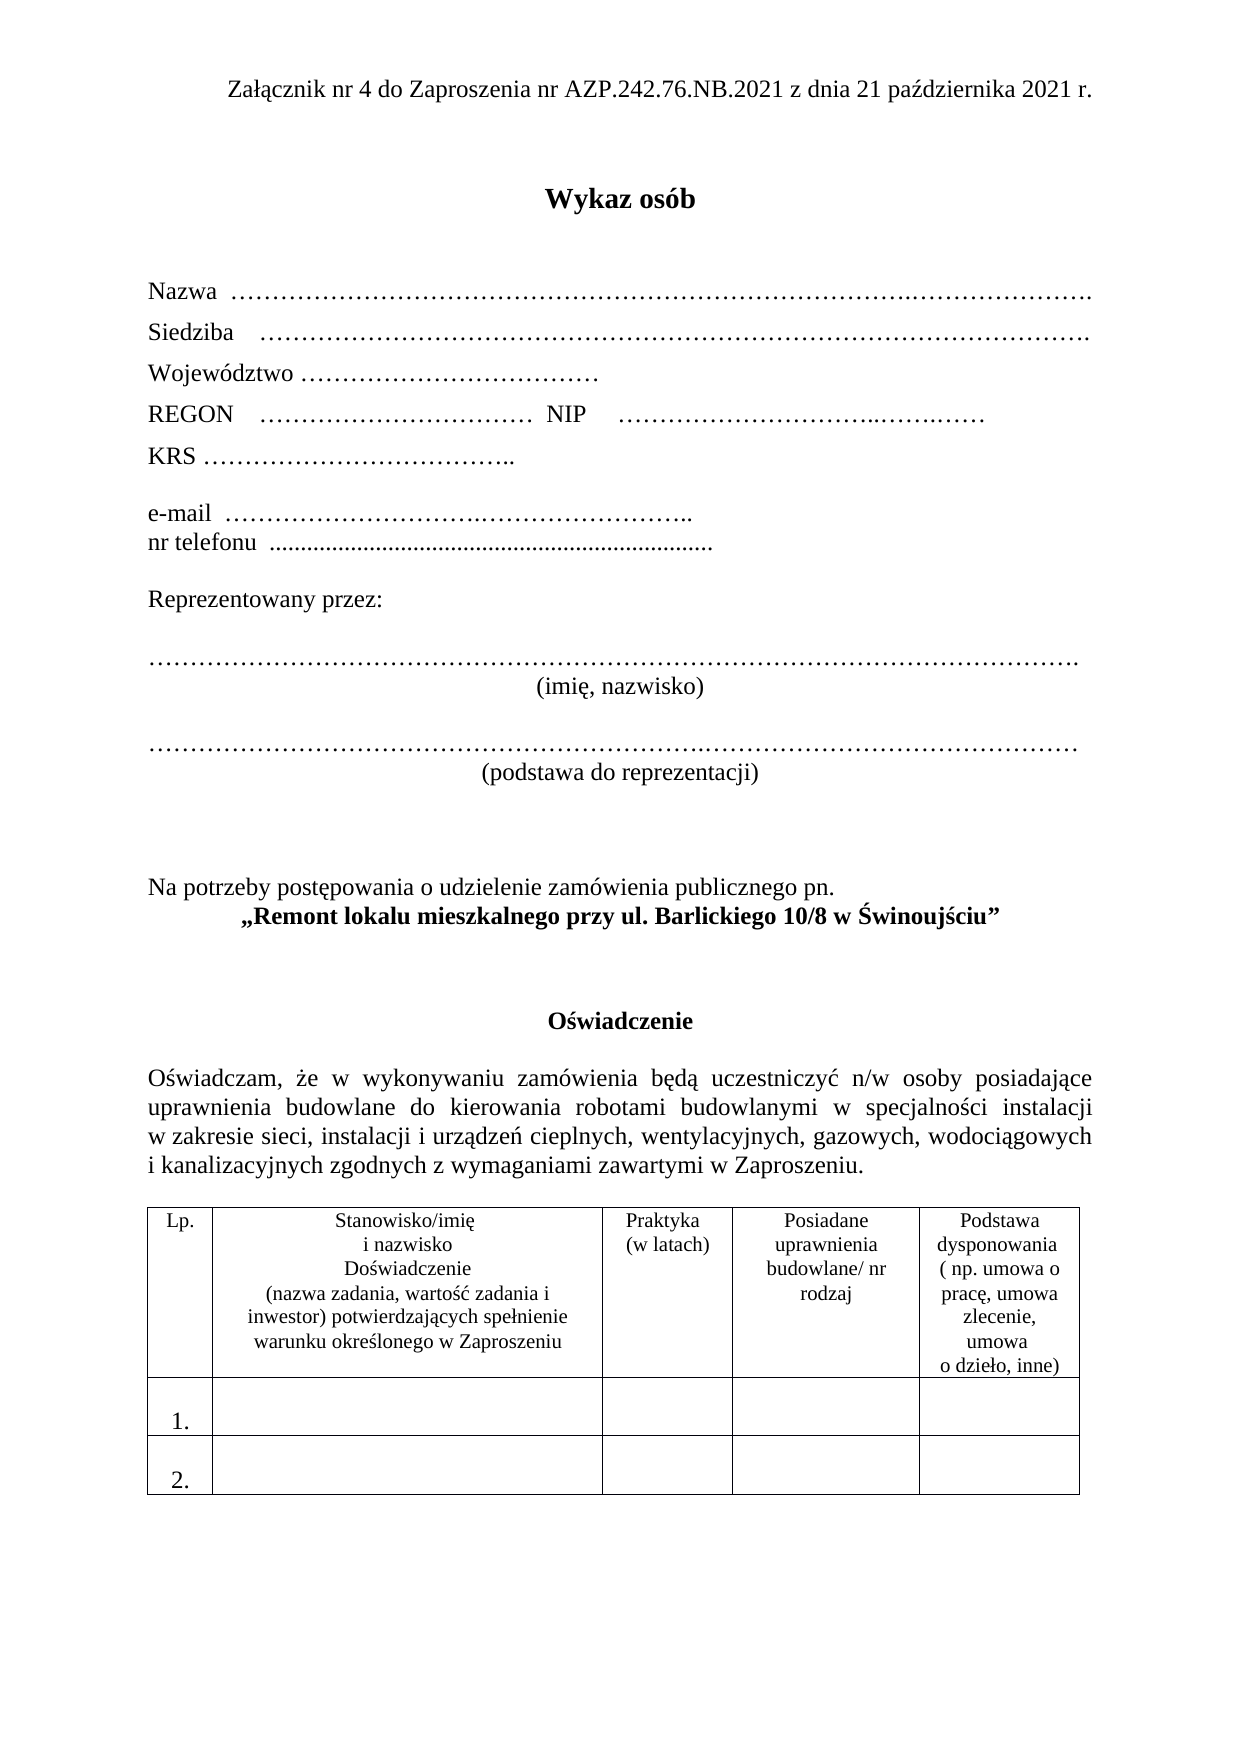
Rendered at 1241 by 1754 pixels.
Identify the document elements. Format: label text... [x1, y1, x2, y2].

text „Remont lokalu mieszkalnego przy ul. Barlickiego 10/8 w Świnoujściu” [148, 901, 1093, 929]
text e-mail ………………………….…………………….. [148, 498, 1093, 527]
text Na potrzeby postępowania o udzielenie zamówienia publicznego pn. [148, 872, 1093, 901]
text Oświadczenie [148, 1006, 1093, 1035]
table_cell [733, 1436, 919, 1494]
table_header Stanowisko/imię i nazwisko Doświadczenie (nazwa zadania, wartość zadania i inwestor) potwierdzających spełnienie warunku określonego w Zaproszeniu [213, 1208, 602, 1377]
table_header Praktyka (w latach) [603, 1208, 732, 1377]
text nr telefonu [148, 527, 1093, 556]
table_cell 2. [148, 1436, 212, 1494]
table_header Lp. [148, 1208, 212, 1377]
text REGON …………………………… NIP …………………………..…….…… [148, 399, 1093, 428]
text (imię, nazwisko) [148, 671, 1093, 699]
table_cell [213, 1378, 602, 1435]
table_cell [603, 1436, 732, 1494]
text Nazwa ……………………………………………………………………….…………………. [148, 276, 1093, 304]
text Oświadczam, że w wykonywaniu zamówienia będą uczestniczyć n/w osoby posiadające uprawnienia budowlane do kierowania robotami budowlanymi w specjalności instalacji w zakresie sieci, instalacji i urządzeń cieplnych, wentylacyjnych, gazowych, wodociągowych i kanalizacyjnych zgodnych z wymaganiami zawartymi w Zaproszeniu. [148, 1035, 1093, 1178]
text Województwo ……………………………… [148, 358, 1093, 387]
table_cell [603, 1378, 732, 1435]
text ………………………………………………………….……………………………………… [148, 728, 1093, 757]
text (podstawa do reprezentacji) [148, 757, 1093, 786]
table_cell [733, 1378, 919, 1435]
text Siedziba ………………………………………………………………………………………. [148, 317, 1093, 346]
text KRS ……………………………….. [148, 441, 1093, 469]
table_cell [920, 1378, 1079, 1435]
table_cell [213, 1436, 602, 1494]
text Reprezentowany przez: [148, 584, 1093, 613]
table_cell [920, 1436, 1079, 1494]
text Wykaz osób [148, 181, 1093, 215]
table_header Posiadane uprawnienia budowlane/ nr rodzaj [733, 1208, 919, 1377]
table_cell 1. [148, 1378, 212, 1435]
text …………………………………………………………………………………………………. [148, 642, 1093, 671]
table_header Podstawa dysponowania ( np. umowa o pracę, umowa zlecenie, umowa o dzieło, inne) [920, 1208, 1079, 1377]
